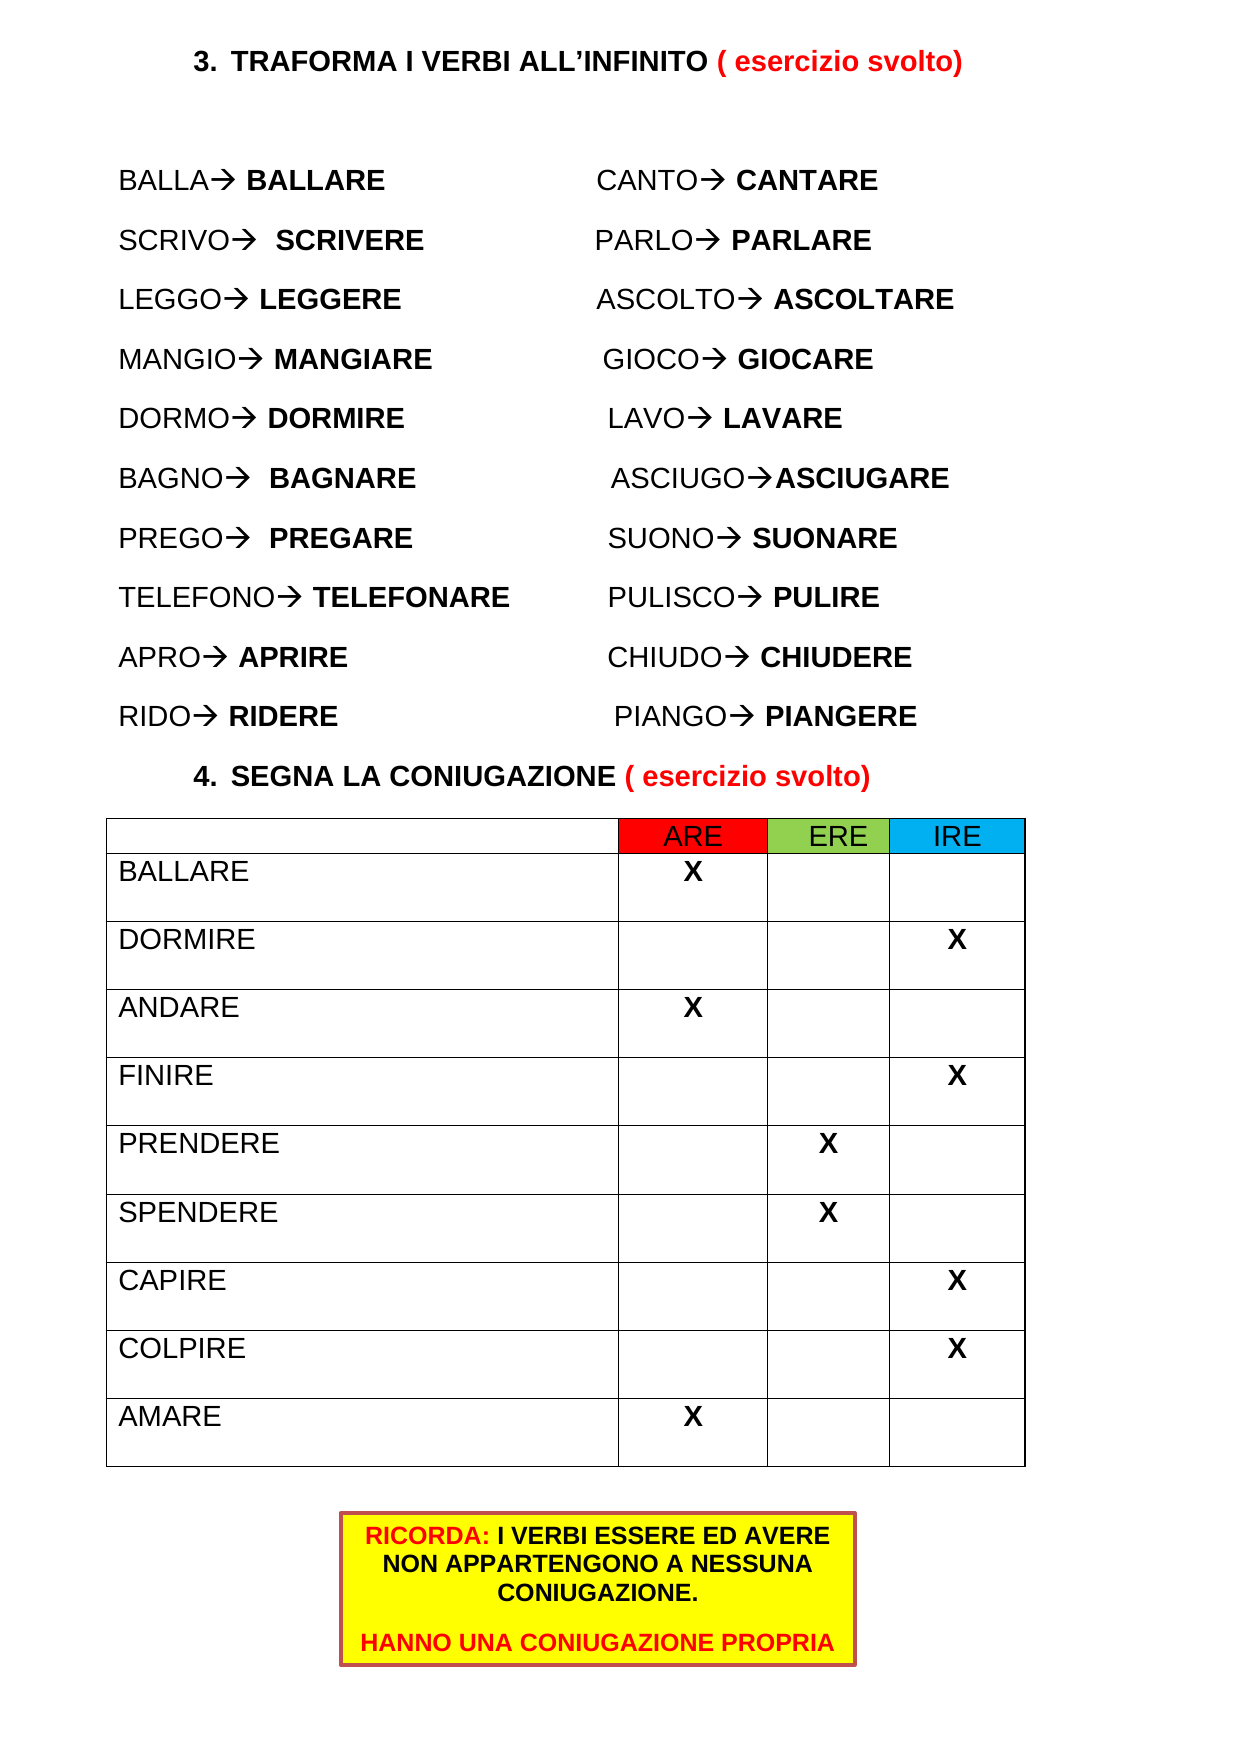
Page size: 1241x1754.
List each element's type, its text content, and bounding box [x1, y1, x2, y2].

table_header ARE [619, 819, 767, 853]
table_cell X [619, 990, 767, 1057]
table_cell X [619, 1399, 767, 1466]
table_cell SPENDERE [107, 1195, 618, 1262]
list SEGNA LA CONIUGAZIONE ( esercizio svolto) [193, 759, 1122, 792]
table_cell COLPIRE [107, 1331, 618, 1398]
table_cell DORMIRE [107, 922, 618, 989]
table_cell X [890, 1331, 1024, 1398]
table_cell [890, 1195, 1024, 1262]
table_cell [890, 854, 1024, 921]
table_cell [890, 1126, 1024, 1193]
table_cell FINIRE [107, 1058, 618, 1125]
table_cell [768, 1331, 889, 1398]
table_cell [890, 990, 1024, 1057]
table_cell BALLARE [107, 854, 618, 921]
table_cell X [890, 1263, 1024, 1330]
table_cell PRENDERE [107, 1126, 618, 1193]
table_cell [619, 1195, 767, 1262]
table_cell X [890, 922, 1024, 989]
table_cell [619, 1058, 767, 1125]
text RIDO RIDERE PIANGO PIANGERE [118, 699, 1122, 733]
text DORMO DORMIRE LAVO LAVARE [118, 401, 1122, 435]
table_header [107, 819, 618, 853]
table_cell [619, 1263, 767, 1330]
table_cell X [890, 1058, 1024, 1125]
table_cell [619, 922, 767, 989]
text BALLA BALLARE CANTO CANTARE [118, 163, 1122, 197]
text BAGNO BAGNARE ASCIUGOASCIUGARE [118, 461, 1122, 495]
list TRAFORMA I VERBI ALL’INFINITO ( esercizio svolto) [193, 44, 1122, 78]
table_cell AMARE [107, 1399, 618, 1466]
table_cell X [619, 854, 767, 921]
table_cell [768, 1058, 889, 1125]
table_cell [768, 854, 889, 921]
table_cell [768, 922, 889, 989]
table_header IRE [890, 819, 1024, 853]
table_cell [768, 1263, 889, 1330]
text SCRIVO SCRIVERE PARLO PARLARE [118, 223, 1122, 256]
table_cell X [768, 1126, 889, 1193]
text TELEFONO TELEFONARE PULISCO PULIRE [118, 580, 1122, 614]
table_cell [768, 990, 889, 1057]
text MANGIO MANGIARE GIOCO GIOCARE [118, 342, 1122, 376]
text LEGGO LEGGERE ASCOLTO ASCOLTARE [118, 282, 1122, 316]
table_cell [768, 1399, 889, 1466]
table_cell [619, 1126, 767, 1193]
table_cell CAPIRE [107, 1263, 618, 1330]
text APRO APRIRE CHIUDO CHIUDERE [118, 640, 1122, 673]
table_cell [619, 1331, 767, 1398]
text PREGO PREGARE SUONO SUONARE [118, 521, 1122, 554]
table_cell X [768, 1195, 889, 1262]
table_header EERE [768, 819, 889, 853]
table_cell [890, 1399, 1024, 1466]
table_cell ANDARE [107, 990, 618, 1057]
